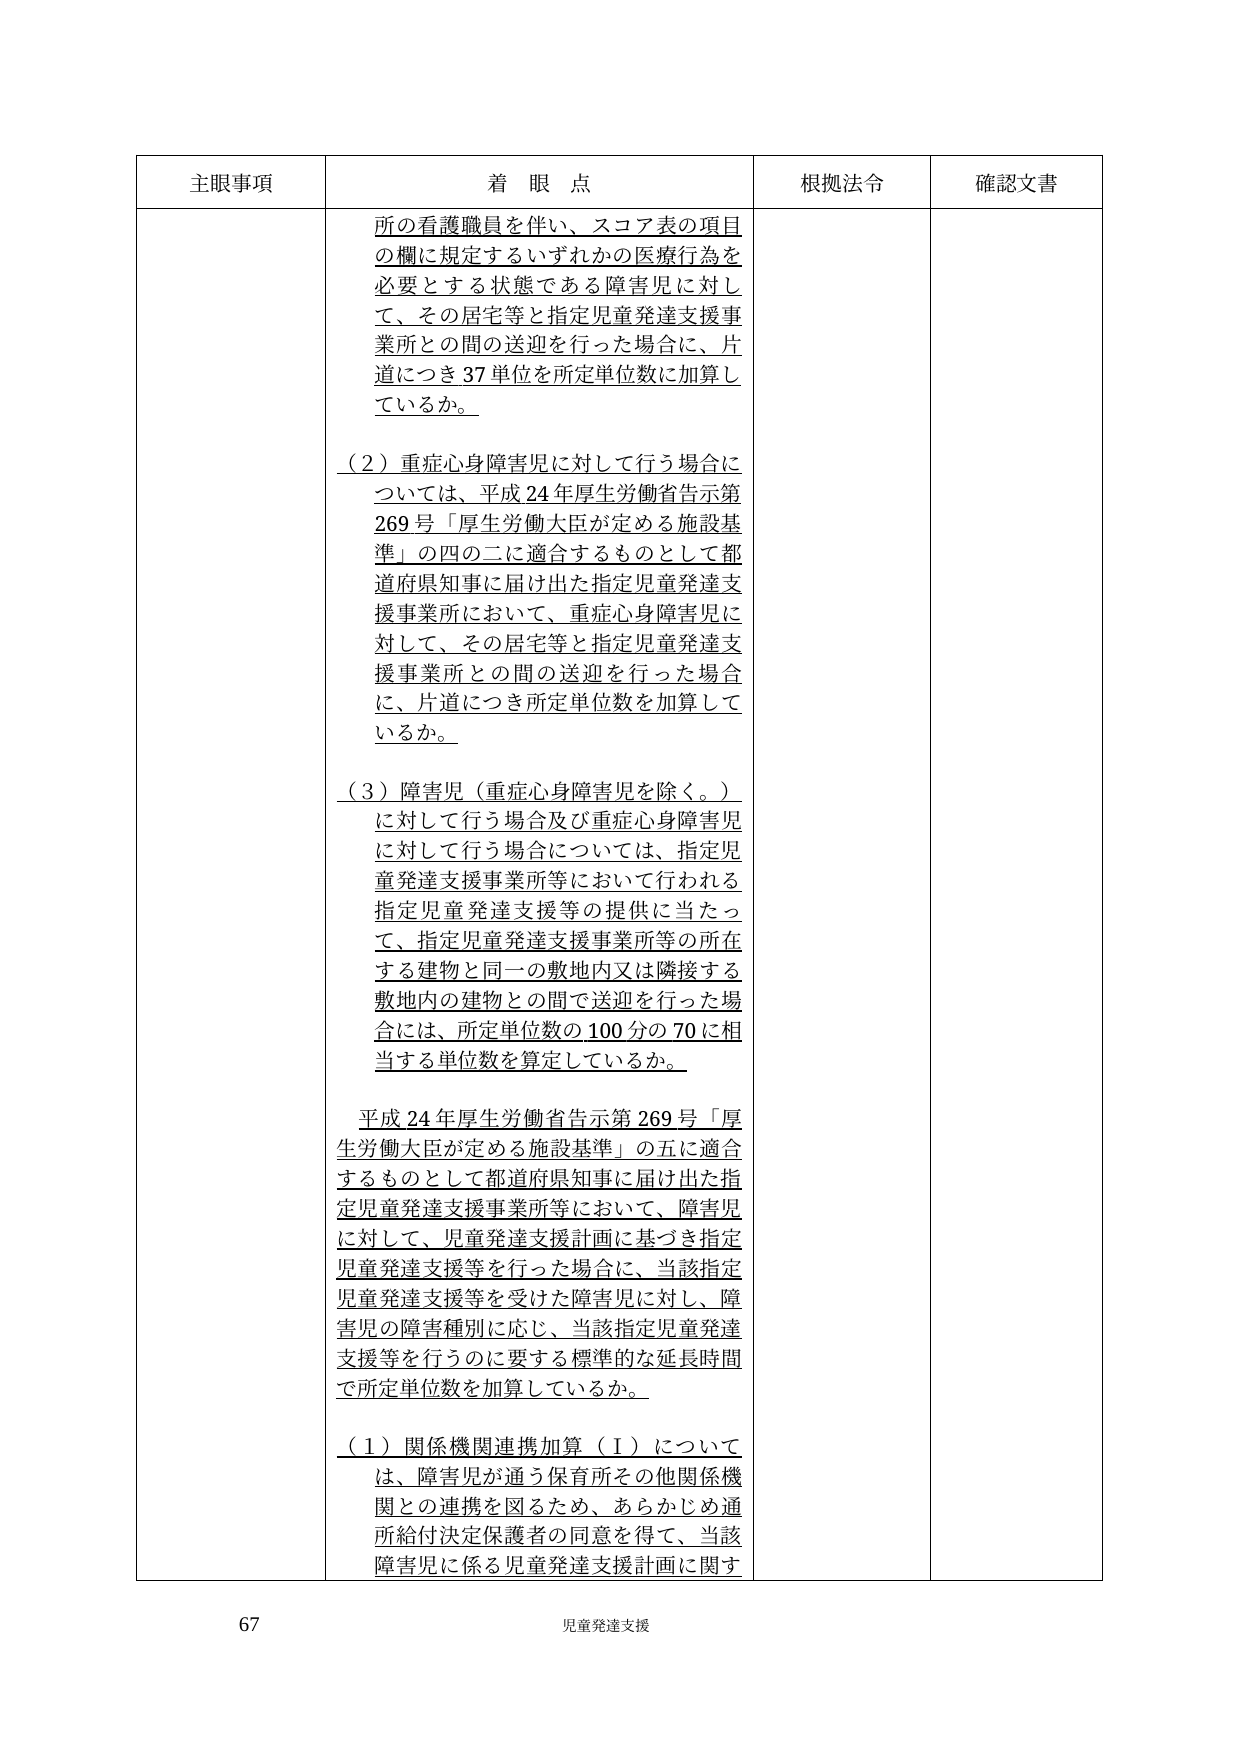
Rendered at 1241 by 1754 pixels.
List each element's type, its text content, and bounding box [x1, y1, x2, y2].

table_header 主眼事項 [137, 156, 325, 208]
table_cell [754, 209, 930, 1580]
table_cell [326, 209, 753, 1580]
table_header 着 眼 点 [326, 156, 753, 208]
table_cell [931, 209, 1102, 1580]
table_header 確認文書 [931, 156, 1102, 208]
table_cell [137, 209, 325, 1580]
table_header 根拠法令 [754, 156, 930, 208]
